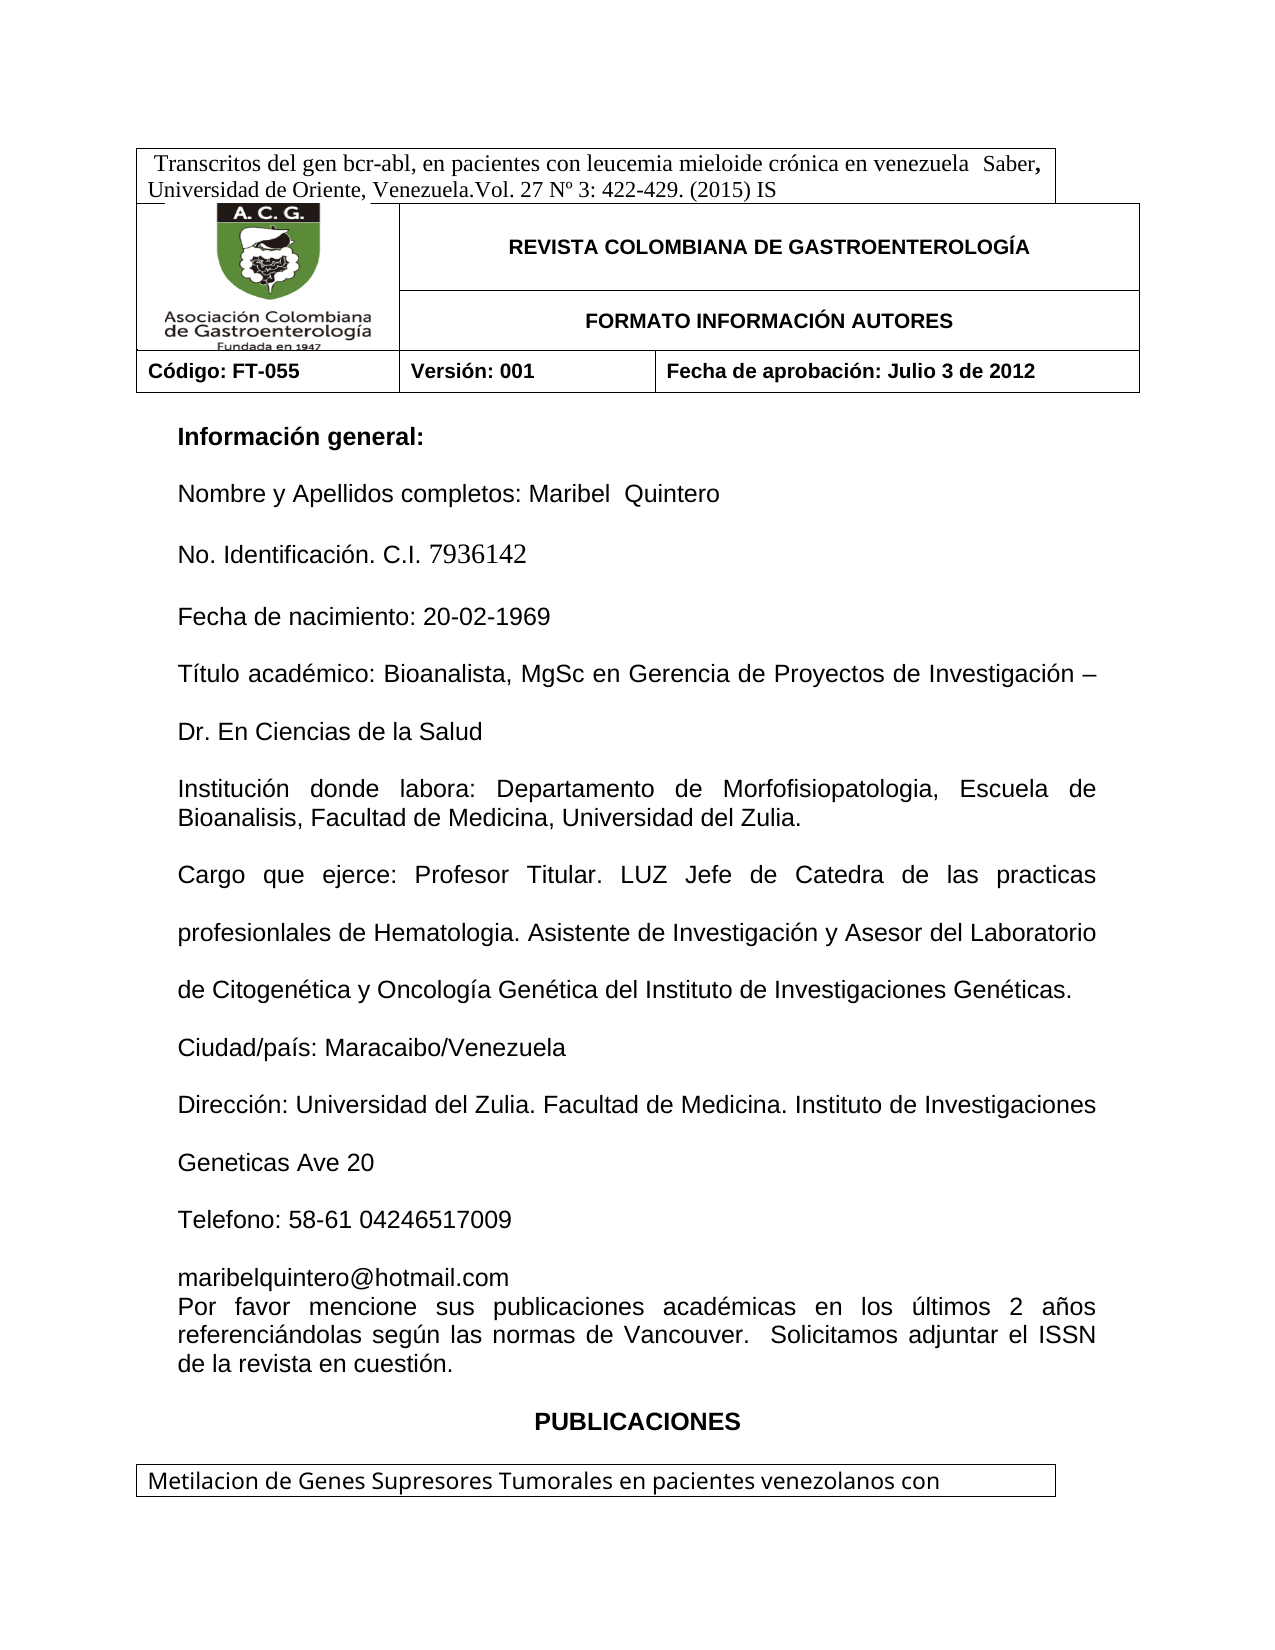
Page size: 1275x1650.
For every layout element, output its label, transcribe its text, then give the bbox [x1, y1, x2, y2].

table_cell FORMATO INFORMACIÓN AUTORES [400, 291, 1139, 350]
table_cell [137, 204, 164, 350]
picture [164, 203, 371, 350]
text Dirección: Universidad del Zulia. Facultad de Medicina. Instituto de Investigaciones Geneticas Ave 20 [177, 1090, 1098, 1176]
table_cell Código: FT-055 [137, 351, 399, 392]
table_cell Versión: 001 [400, 351, 655, 392]
text maribelquintero@hotmail.com [177, 1263, 1098, 1291]
text Cargo que ejerce: Profesor Titular. LUZ Jefe de Catedra de las practicas profesionlales de Hematologia. Asistente de Investigación y Asesor del Laboratorio de Citogenética y Oncología Genética del Instituto de Investigaciones Genéticas. [177, 860, 1098, 1004]
text Fecha de nacimiento: 20-02-1969 [177, 601, 1098, 630]
table_cell REVISTA COLOMBIANA DE GASTROENTEROLOGÍA [400, 204, 1139, 290]
text PUBLICACIONES [177, 1406, 1098, 1435]
text Información general: [177, 422, 1098, 450]
text Institución donde labora: Departamento de Morfofisiopatologia, Escuela de Bioanalisis, Facultad de Medicina, Universidad del Zulia. [177, 774, 1098, 831]
text Título académico: Bioanalista, MgSc en Gerencia de Proyectos de Investigación – Dr. En Ciencias de la Salud [177, 659, 1098, 745]
text No. Identificación. C.I. 7936142 [177, 537, 1098, 569]
text Ciudad/país: Maracaibo/Venezuela [177, 1033, 1098, 1061]
table_cell Fecha de aprobación: Julio 3 de 2012 [656, 351, 1139, 392]
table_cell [137, 149, 1055, 203]
table_cell [371, 204, 399, 350]
text Telefono: 58-61 04246517009 [177, 1205, 1098, 1234]
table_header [137, 1465, 1055, 1496]
text Por favor mencione sus publicaciones académicas en los últimos 2 años referenciándolas según las normas de Vancouver. Solicitamos adjuntar el ISSN de la revista en cuestión. [177, 1291, 1098, 1378]
text Nombre y Apellidos completos: Maribel Quintero [177, 479, 1098, 508]
